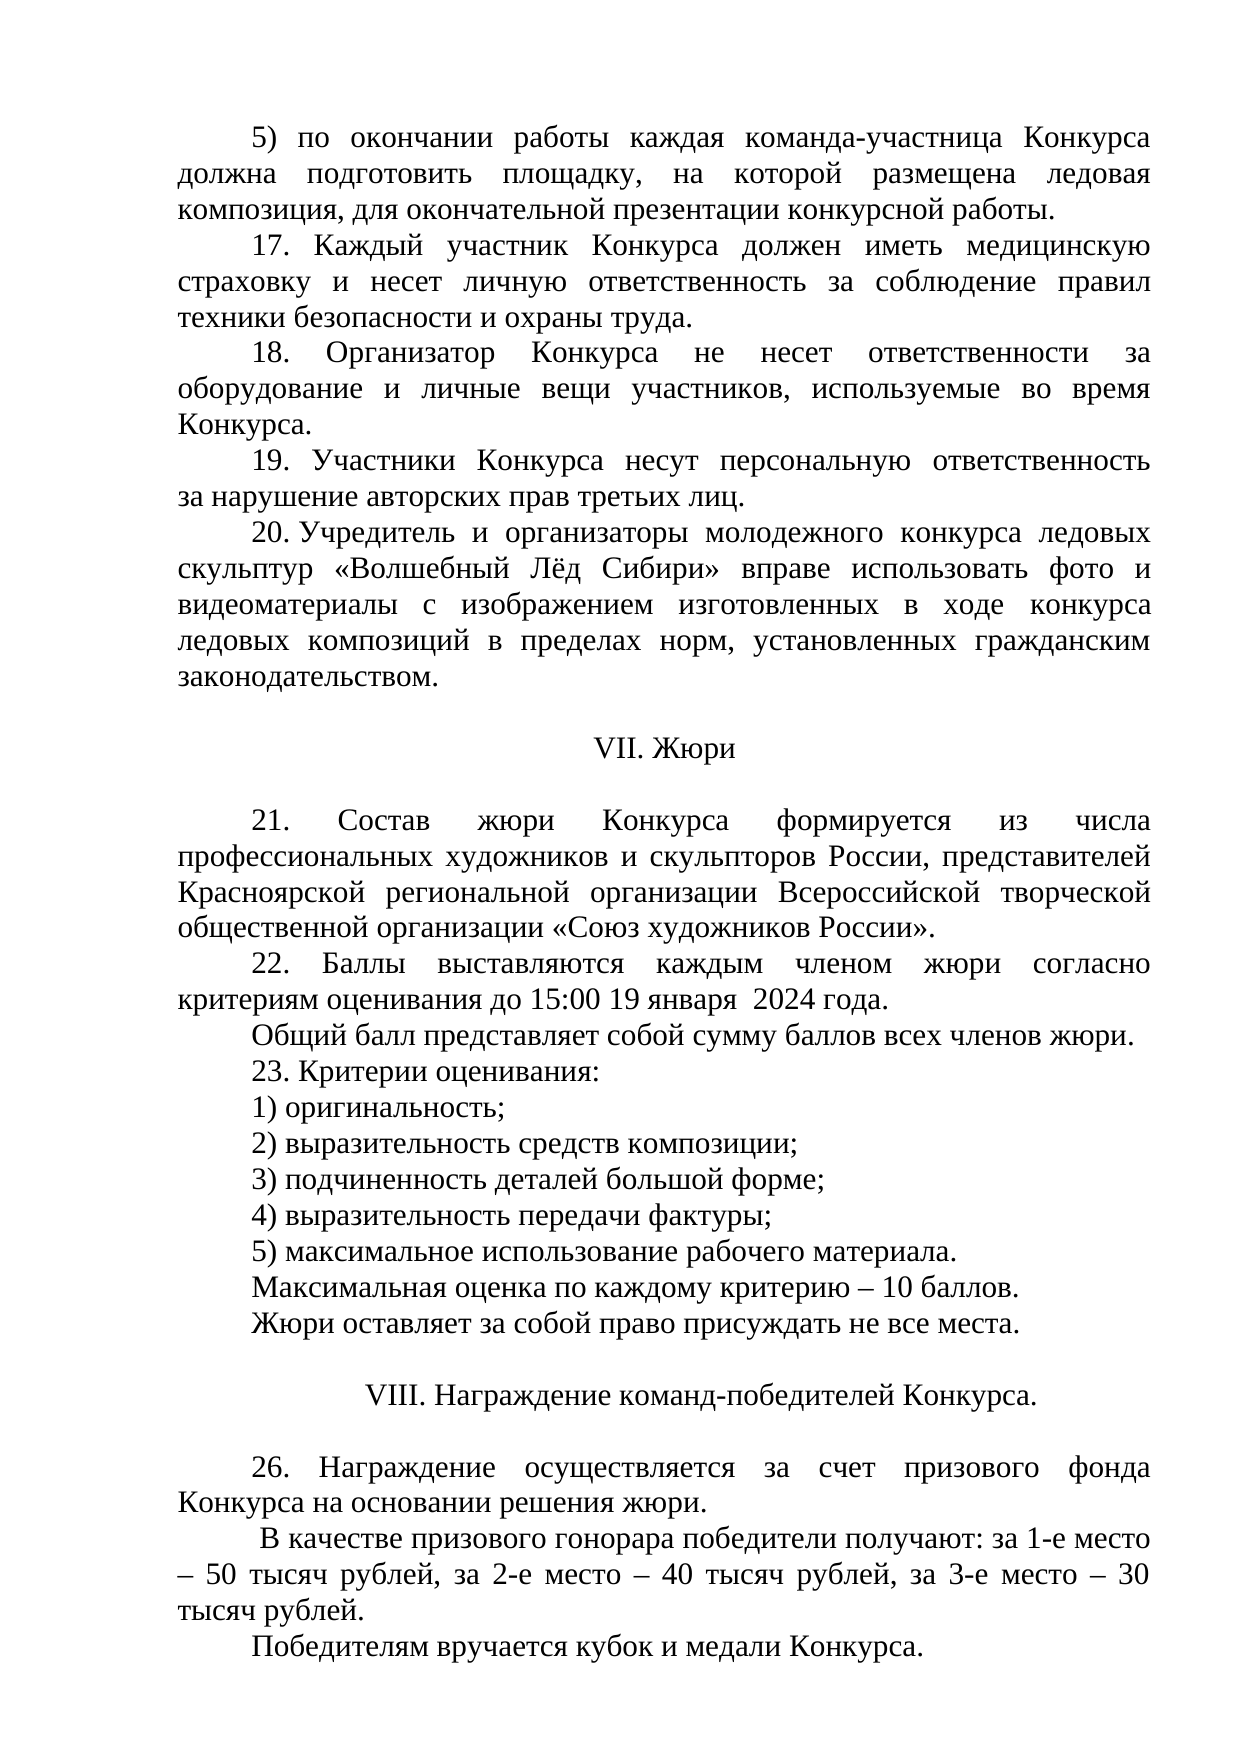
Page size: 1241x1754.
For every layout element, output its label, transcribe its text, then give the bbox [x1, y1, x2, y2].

text 20. Учредитель и организаторы молодежного конкурса ледовых скульптур «Волшебный Лёд Сибири» вправе использовать фото и видеоматериалы с изображением изготовленных в ходе конкурса ледовых композиций в пределах норм, установленных гражданским законодательством. [177, 513, 1152, 693]
text 1) оригинальность; [177, 1088, 1152, 1124]
text 5) максимальное использование рабочего материала. [177, 1232, 1152, 1268]
text 22. Баллы выставляются каждым членом жюри согласно критериям оценивания до 15:00 19 января 2024 года. [177, 945, 1152, 1017]
text VII. Жюри [177, 729, 1152, 765]
text Победителям вручается кубок и медали Конкурса. [177, 1627, 1152, 1663]
text 2) выразительность средств композиции; [177, 1124, 1152, 1160]
text 3) подчиненность деталей большой форме; [177, 1160, 1152, 1196]
text Максимальная оценка по каждому критерию – 10 баллов. [177, 1268, 1152, 1304]
text 17. Каждый участник Конкурса должен иметь медицинскую страховку и несет личную ответственность за соблюдение правил техники безопасности и охраны труда. [177, 226, 1152, 334]
text Жюри оставляет за собой право присуждать не все места. [177, 1304, 1152, 1340]
text 18. Организатор Конкурса не несет ответственности за оборудование и личные вещи участников, используемые во время Конкурса. [177, 334, 1152, 442]
text 4) выразительность передачи фактуры; [177, 1196, 1152, 1232]
text 21. Состав жюри Конкурса формируется из числа профессиональных художников и скульпторов России, представителей Красноярской региональной организации Всероссийской творческой общественной организации «Союз художников России». [177, 801, 1152, 945]
text 5) по окончании работы каждая команда-участница Конкурса должна подготовить площадку, на которой размещена ледовая композиция, для окончательной презентации конкурсной работы. [177, 118, 1152, 226]
text 26. Награждение осуществляется за счет призового фонда Конкурса на основании решения жюри. [177, 1448, 1152, 1520]
text VIII. Награждение команд-победителей Конкурса. [177, 1376, 1152, 1412]
text В качестве призового гонорара победители получают: за 1-е место – 50 тысяч рублей, за 2-е место – 40 тысяч рублей, за 3-е место – 30 тысяч рублей. [177, 1520, 1152, 1627]
text 23. Критерии оценивания: [177, 1052, 1152, 1088]
text 19. Участники Конкурса несут персональную ответственность за нарушение авторских прав третьих лиц. [177, 442, 1152, 513]
text Общий балл представляет собой сумму баллов всех членов жюри. [177, 1017, 1152, 1052]
